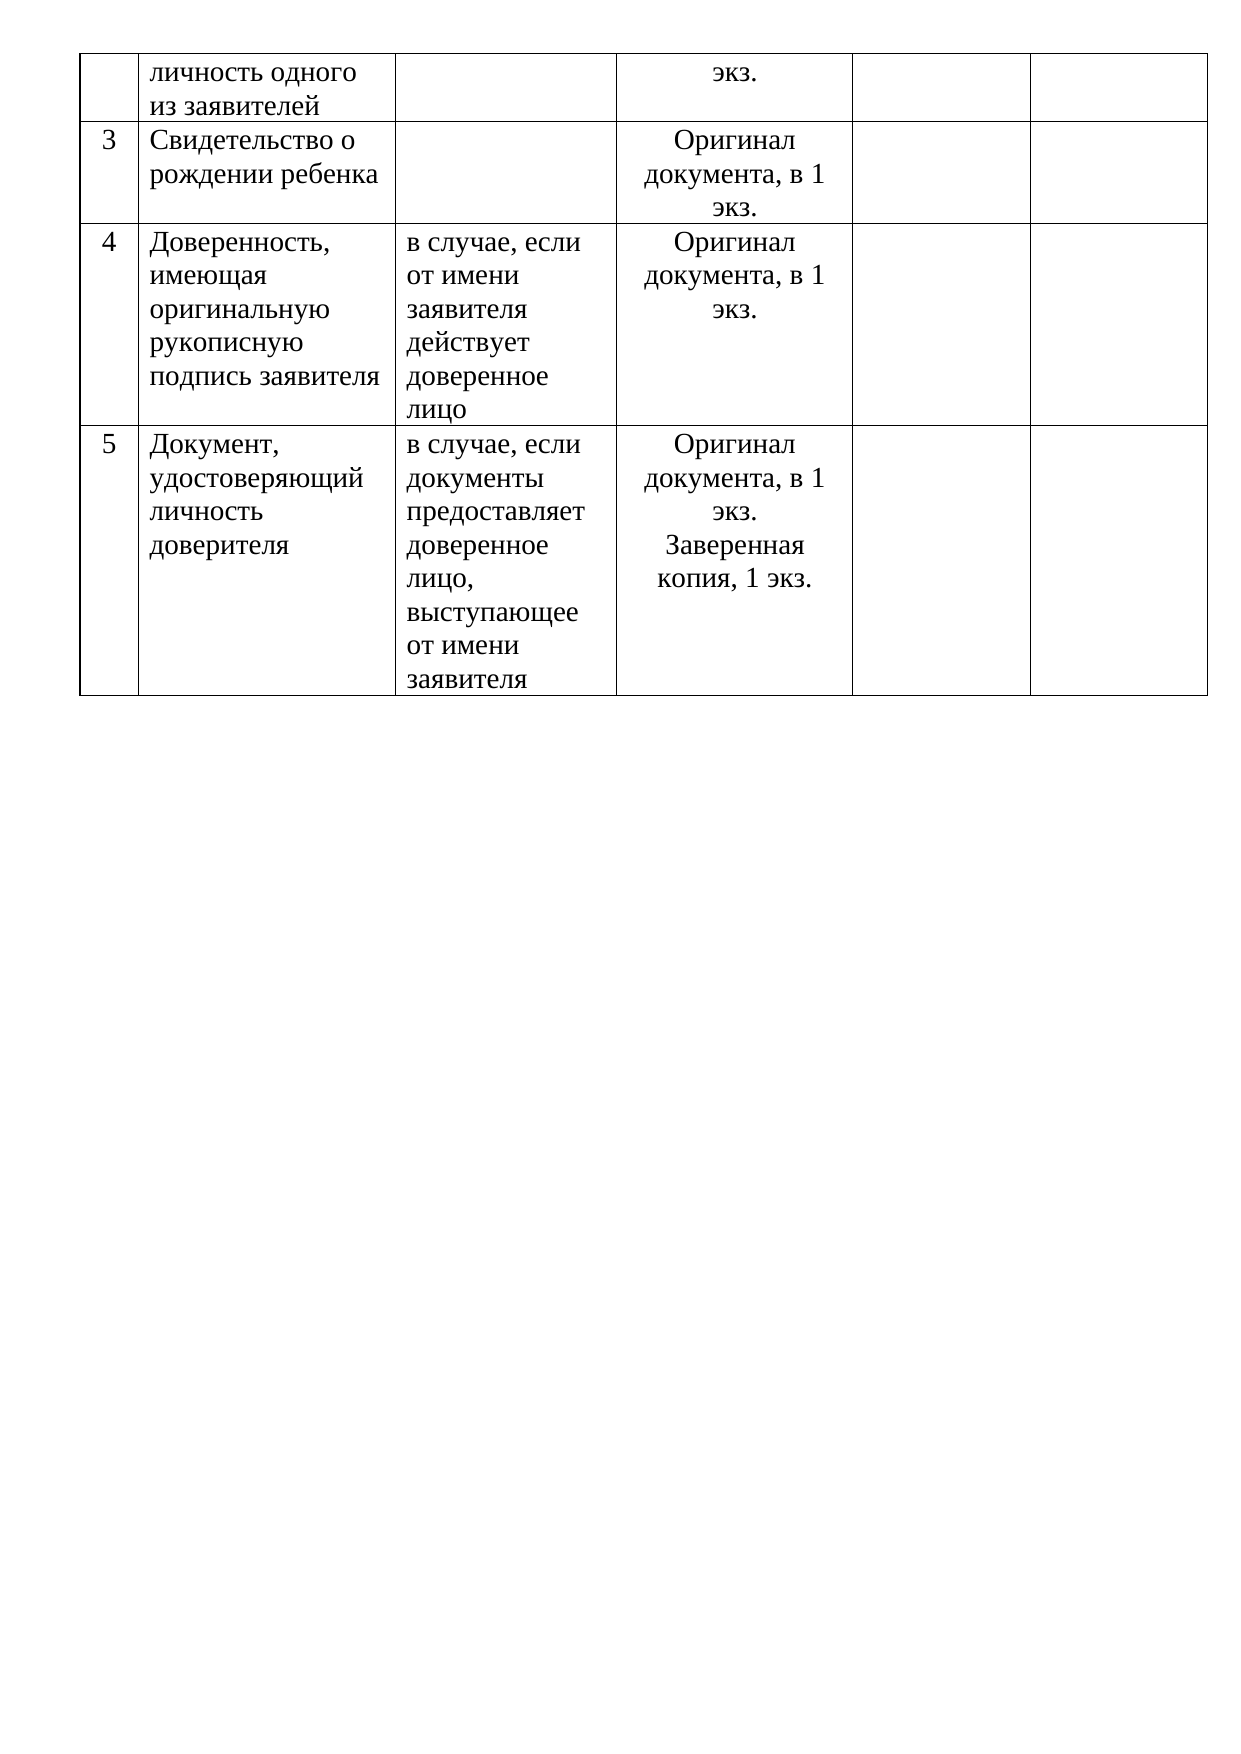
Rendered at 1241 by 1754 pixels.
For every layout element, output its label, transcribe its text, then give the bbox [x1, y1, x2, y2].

table_cell [1031, 122, 1207, 223]
table_cell [1031, 224, 1207, 425]
table_cell 2 [81, 54, 138, 121]
table_cell в случае, если документы предоставляет доверенное лицо, выступающее от имени заявителя [396, 426, 616, 694]
table_cell [396, 54, 616, 121]
table_cell [853, 54, 1030, 121]
table_cell Оригинал документа, в 1 экз. [617, 224, 852, 425]
table_cell [1031, 54, 1207, 121]
table_cell 5 [81, 426, 138, 694]
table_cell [617, 54, 852, 121]
table_cell 3 [81, 122, 138, 223]
table_cell [396, 122, 616, 223]
table_cell 4 [81, 224, 138, 425]
table_cell в случае, если от имени заявителя действует доверенное лицо [396, 224, 616, 425]
table_cell Свидетельство о рождении ребенка [139, 122, 395, 223]
table_cell Оригинал документа, в 1 экз. Заверенная копия, 1 экз. [617, 426, 852, 694]
table_cell [853, 224, 1030, 425]
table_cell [617, 122, 852, 223]
table_cell Документ, удостоверяющий личность доверителя [139, 426, 395, 694]
table_cell Доверенность, имеющая оригинальную рукописную подпись заявителя [139, 224, 395, 425]
table_cell [1031, 426, 1207, 694]
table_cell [139, 54, 395, 121]
table_cell [853, 122, 1030, 223]
table_cell [853, 426, 1030, 694]
